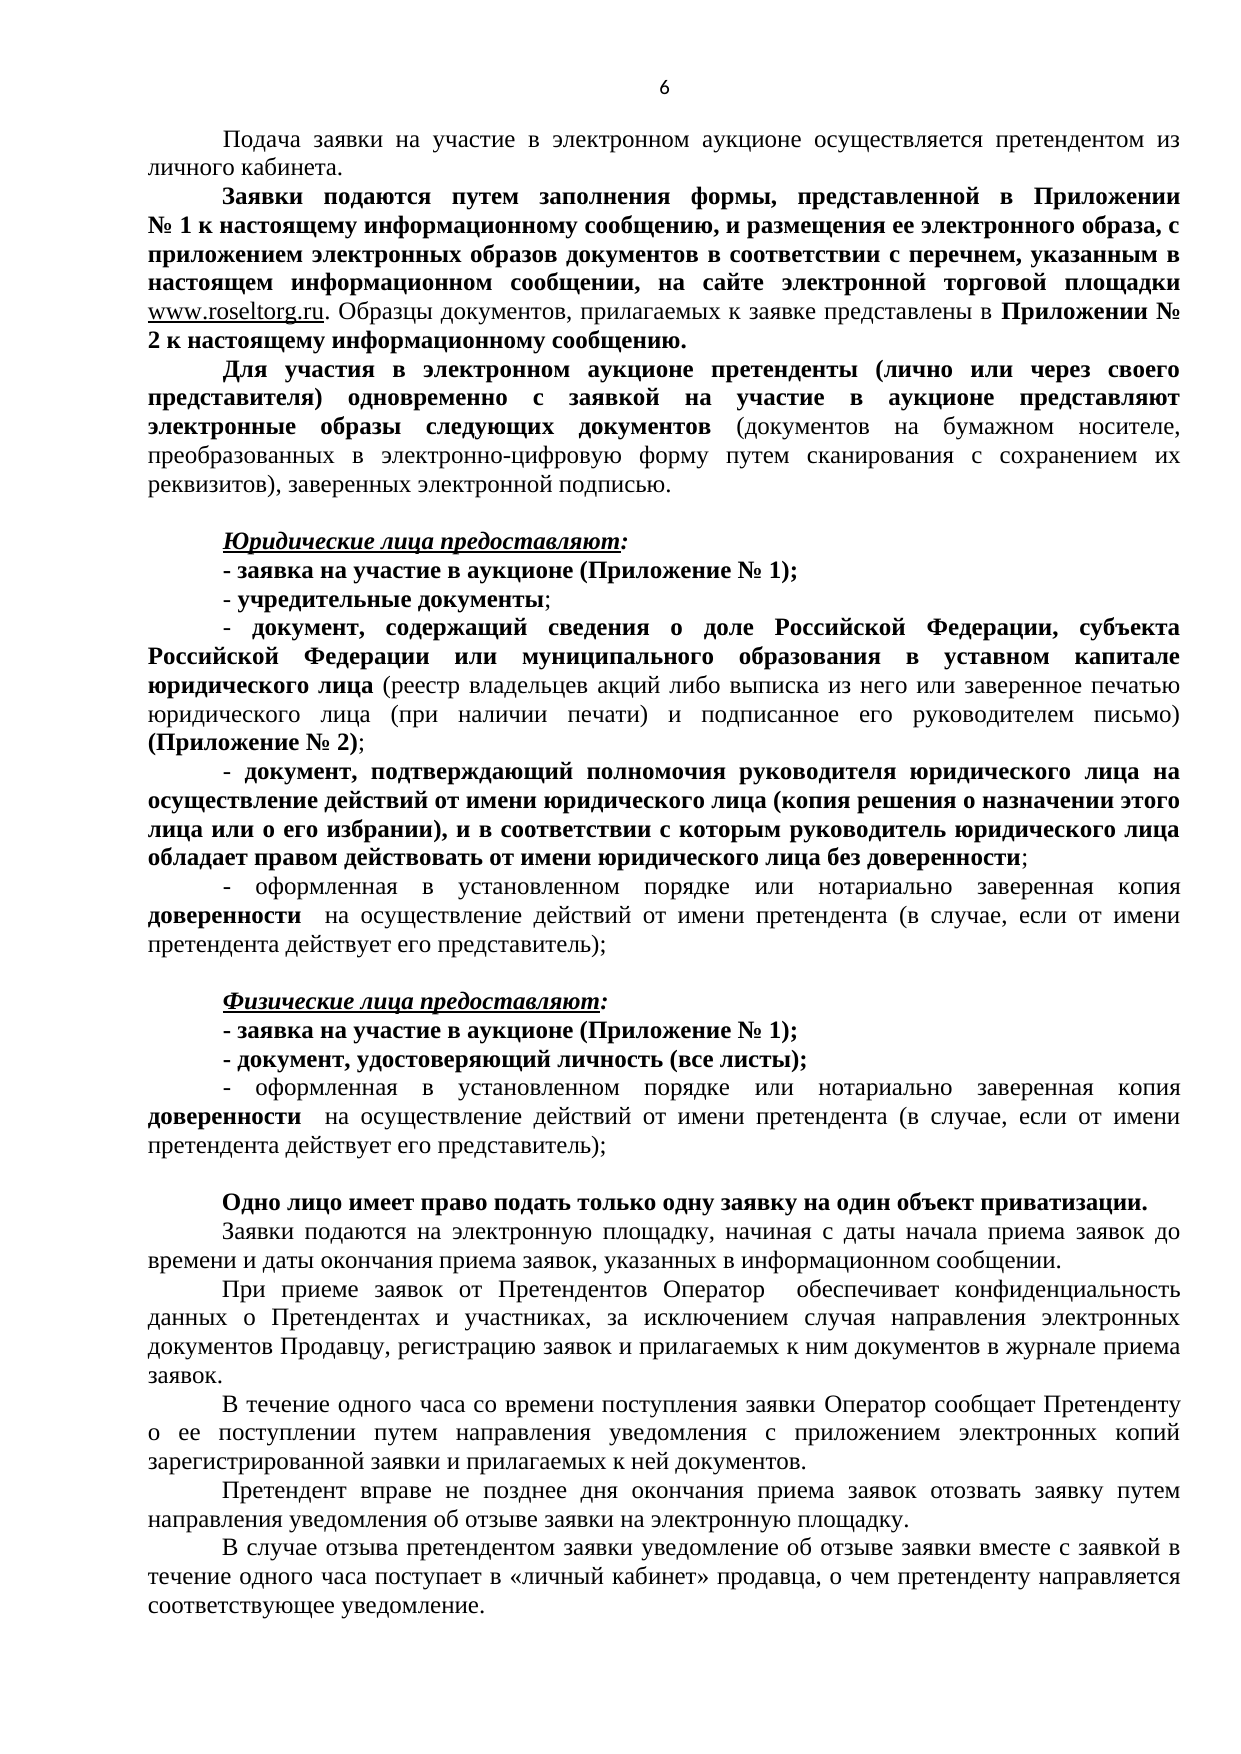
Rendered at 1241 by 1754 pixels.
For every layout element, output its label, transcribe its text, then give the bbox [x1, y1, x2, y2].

text - документ, удостоверяющий личность (все листы); [148, 1044, 1181, 1072]
text Физические лица предоставляют: [148, 986, 1181, 1015]
text Одно лицо имеет право подать только одну заявку на один объект приватизации. [148, 1187, 1181, 1216]
text Для участия в электронном аукционе претенденты (лично или через своего представителя) одновременно с заявкой на участие в аукционе представляют электронные образы следующих документов (документов на бумажном носителе, преобразованных в электронно-цифровую форму путем сканирования с сохранением их реквизитов), заверенных электронной подписью. [148, 354, 1181, 497]
text При приеме заявок от Претендентов Оператор обеспечивает конфиденциальность данных о Претендентах и участниках, за исключением случая направления электронных документов Продавцу, регистрацию заявок и прилагаемых к ним документов в журнале приема заявок. [148, 1274, 1181, 1389]
text - учредительные документы; [148, 584, 1181, 612]
text В случае отзыва претендентом заявки уведомление об отзыве заявки вместе с заявкой в течение одного часа поступает в «личный кабинет» продавца, о чем претенденту направляется соответствующее уведомление. [148, 1532, 1181, 1619]
text В течение одного часа со времени поступления заявки Оператор сообщает Претенденту о ее поступлении путем направления уведомления с приложением электронных копий зарегистрированной заявки и прилагаемых к ней документов. [148, 1389, 1181, 1475]
text - заявка на участие в аукционе (Приложение № 1); [148, 1015, 1181, 1044]
text Заявки подаются на электронную площадку, начиная с даты начала приема заявок до времени и даты окончания приема заявок, указанных в информационном сообщении. [148, 1216, 1181, 1274]
text Заявки подаются путем заполнения формы, представленной в Приложении № 1 к настоящему информационному сообщению, и размещения ее электронного образа, с приложением электронных образов документов в соответствии с перечнем, указанным в настоящем информационном сообщении, на сайте электронной торговой площадки www.roseltorg.ru. Образцы документов, прилагаемых к заявке представлены в Приложении № 2 к настоящему информационному сообщению. [148, 181, 1181, 354]
text - документ, содержащий сведения о доле Российской Федерации, субъекта Российской Федерации или муниципального образования в уставном капитале юридического лица (реестр владельцев акций либо выписка из него или заверенное печатью юридического лица (при наличии печати) и подписанное его руководителем письмо) (Приложение № 2); [148, 612, 1181, 756]
text - документ, подтверждающий полномочия руководителя юридического лица на осуществление действий от имени юридического лица (копия решения о назначении этого лица или о его избрании), и в соответствии с которым руководитель юридического лица обладает правом действовать от имени юридического лица без доверенности; [148, 756, 1181, 871]
text Юридические лица предоставляют: [148, 526, 1181, 555]
text - заявка на участие в аукционе (Приложение № 1); [148, 555, 1181, 584]
text Подача заявки на участие в электронном аукционе осуществляется претендентом из личного кабинета. [148, 124, 1181, 181]
text - оформленная в установленном порядке или нотариально заверенная копия доверенности на осуществление действий от имени претендента (в случае, если от имени претендента действует его представитель); [148, 871, 1181, 957]
text Претендент вправе не позднее дня окончания приема заявок отозвать заявку путем направления уведомления об отзыве заявки на электронную площадку. [148, 1475, 1181, 1532]
text - оформленная в установленном порядке или нотариально заверенная копия доверенности на осуществление действий от имени претендента (в случае, если от имени претендента действует его представитель); [148, 1072, 1181, 1159]
